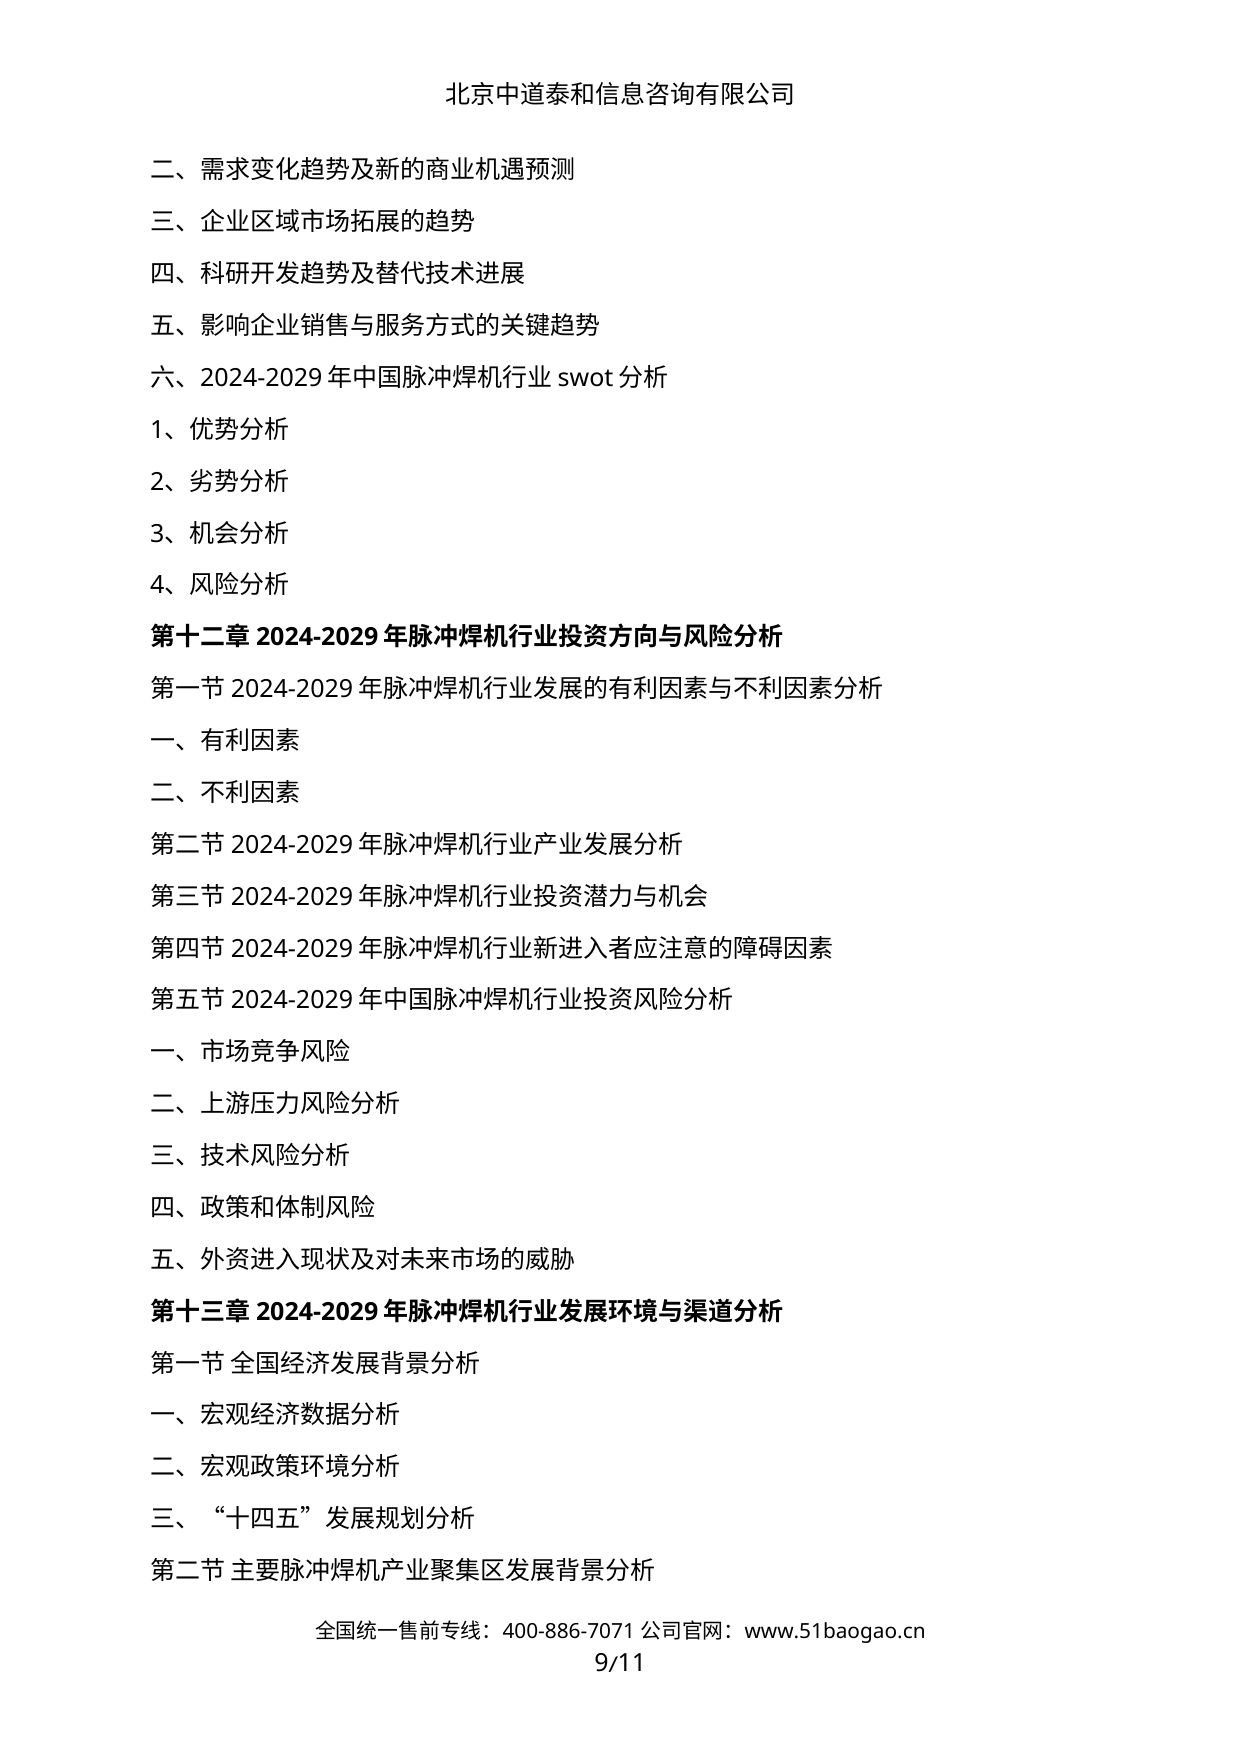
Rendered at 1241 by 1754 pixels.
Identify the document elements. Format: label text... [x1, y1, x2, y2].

text 第三节 2024-2029年脉冲焊机行业投资潜力与机会 [150, 876, 1090, 912]
text 4、风险分析 [150, 565, 1090, 601]
text 五、影响企业销售与服务方式的关键趋势 [150, 306, 1090, 342]
text 第二节 主要脉冲焊机产业聚集区发展背景分析 [150, 1551, 1090, 1587]
text 六、2024-2029年中国脉冲焊机行业swot分析 [150, 357, 1090, 394]
text 二、上游压力风险分析 [150, 1084, 1090, 1120]
text 一、市场竞争风险 [150, 1032, 1090, 1068]
text 第一节 全国经济发展背景分析 [150, 1343, 1090, 1379]
text 三、企业区域市场拓展的趋势 [150, 202, 1090, 238]
text 第五节 2024-2029年中国脉冲焊机行业投资风险分析 [150, 980, 1090, 1016]
text 3、机会分析 [150, 513, 1090, 549]
text 四、政策和体制风险 [150, 1187, 1090, 1224]
text 第一节 2024-2029年脉冲焊机行业发展的有利因素与不利因素分析 [150, 669, 1090, 705]
text 四、科研开发趋势及替代技术进展 [150, 254, 1090, 290]
text 第十三章 2024-2029年脉冲焊机行业发展环境与渠道分析 [150, 1291, 1090, 1327]
text 三、“十四五”发展规划分析 [150, 1499, 1090, 1535]
text 一、宏观经济数据分析 [150, 1395, 1090, 1431]
text 二、需求变化趋势及新的商业机遇预测 [150, 150, 1090, 186]
text 三、技术风险分析 [150, 1136, 1090, 1172]
text 五、外资进入现状及对未来市场的威胁 [150, 1239, 1090, 1276]
text 第十二章 2024-2029年脉冲焊机行业投资方向与风险分析 [150, 617, 1090, 653]
text 第四节 2024-2029年脉冲焊机行业新进入者应注意的障碍因素 [150, 928, 1090, 964]
text 1、优势分析 [150, 409, 1090, 446]
text 2、劣势分析 [150, 461, 1090, 497]
text 二、宏观政策环境分析 [150, 1447, 1090, 1483]
text 一、有利因素 [150, 721, 1090, 757]
text 第二节 2024-2029年脉冲焊机行业产业发展分析 [150, 824, 1090, 861]
text 二、不利因素 [150, 772, 1090, 809]
